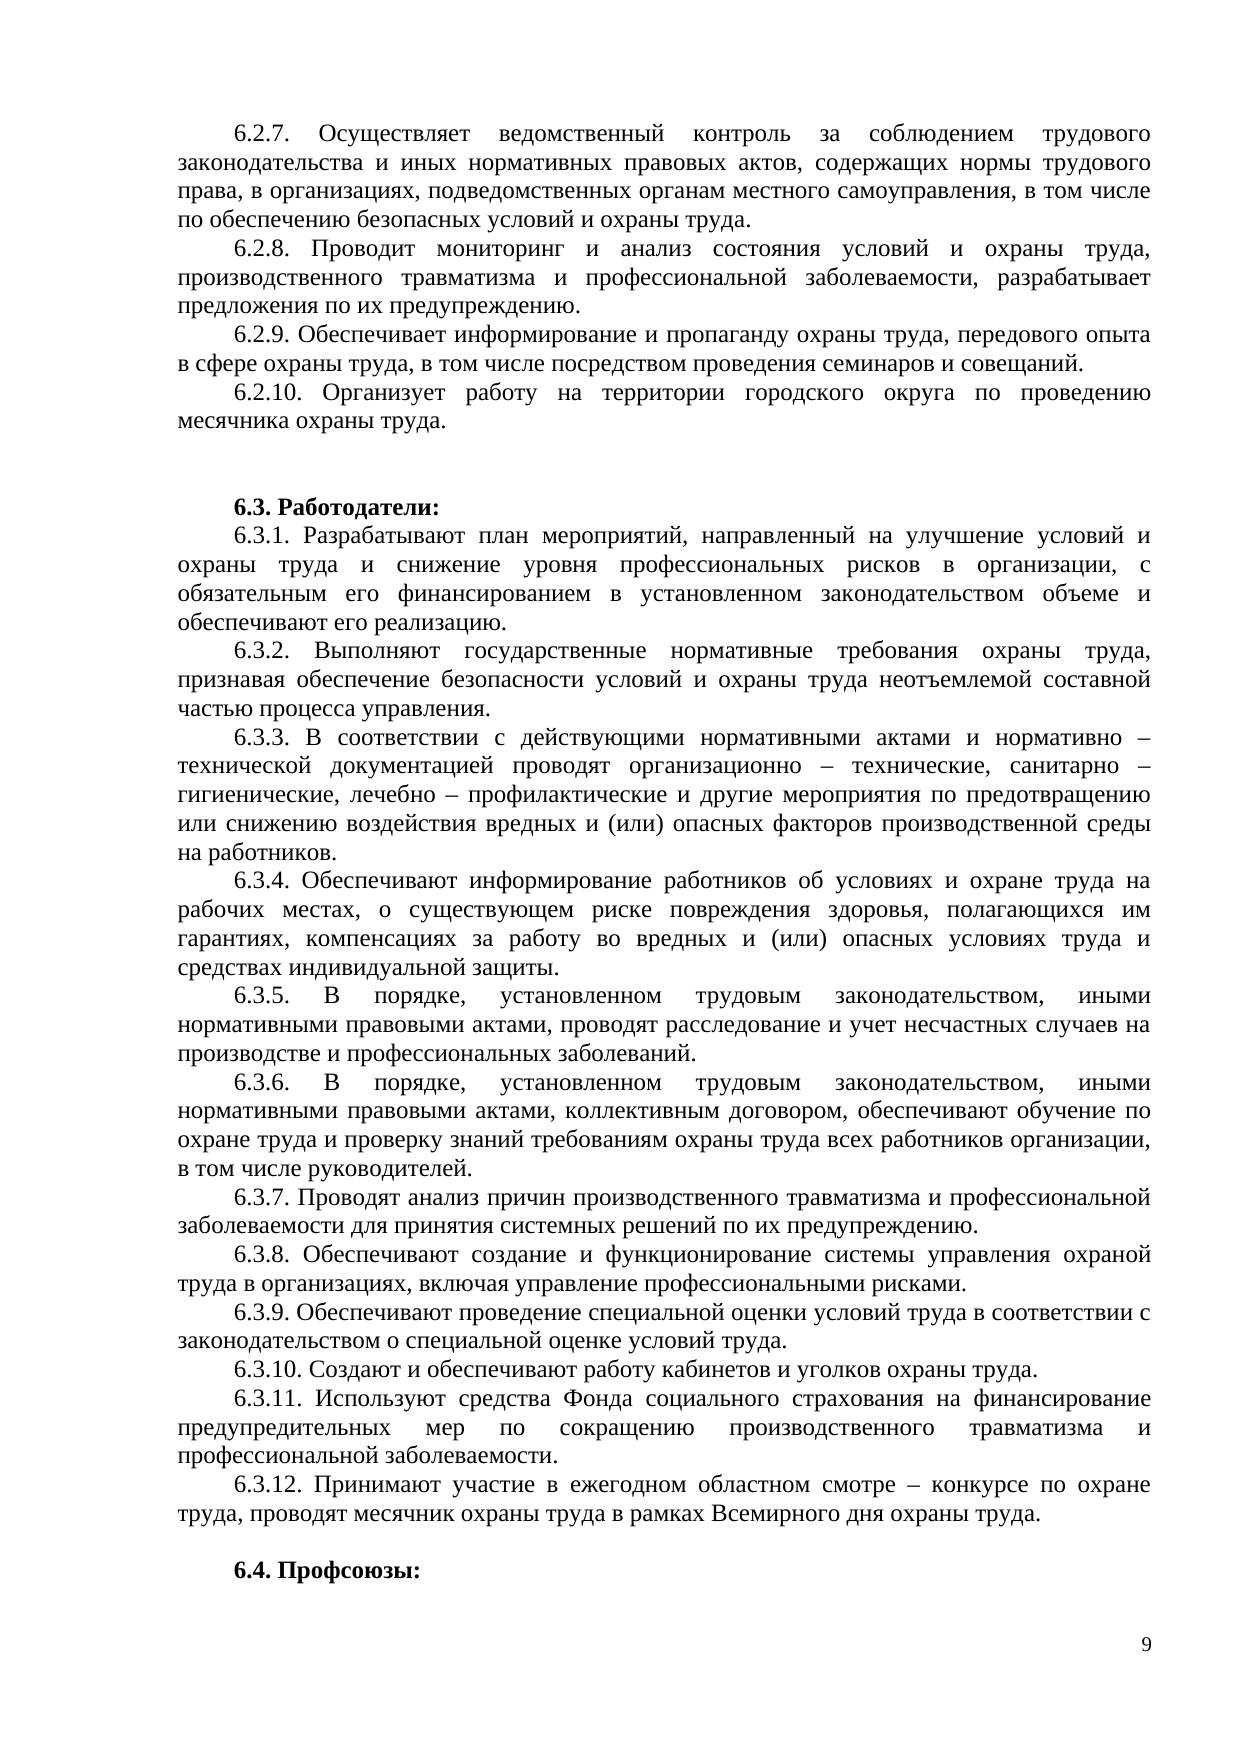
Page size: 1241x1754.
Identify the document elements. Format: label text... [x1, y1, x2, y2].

text 6.2.7. Осуществляет ведомственный контроль за соблюдением трудового законодательства и иных нормативных правовых актов, содержащих нормы трудового права, в организациях, подведомственных органам местного самоуправления, в том числе по обеспечению безопасных условий и охраны труда. [177, 118, 1152, 233]
text 6.3.10. Создают и обеспечивают работу кабинетов и уголков охраны труда. [177, 1354, 1152, 1383]
text 6.2.8. Проводит мониторинг и анализ состояния условий и охраны труда, производственного травматизма и профессиональной заболеваемости, разрабатывает предложения по их предупреждению. [177, 233, 1152, 319]
text 6.3.5. В порядке, установленном трудовым законодательством, иными нормативными правовыми актами, проводят расследование и учет несчастных случаев на производстве и профессиональных заболеваний. [177, 981, 1152, 1067]
text 6.3.12. Принимают участие в ежегодном областном смотре – конкурсе по охране труда, проводят месячник охраны труда в рамках Всемирного дня охраны труда. [177, 1469, 1152, 1527]
text 6.3.3. В соответствии с действующими нормативными актами и нормативно – технической документацией проводят организационно – технические, санитарно – гигиенические, лечебно – профилактические и другие мероприятия по предотвращению или снижению воздействия вредных и (или) опасных факторов производственной среды на работников. [177, 722, 1152, 866]
text 6.3. Работодатели: [177, 492, 1152, 521]
text 6.3.1. Разрабатывают план мероприятий, направленный на улучшение условий и охраны труда и снижение уровня профессиональных рисков в организации, с обязательным его финансированием в установленном законодательством объеме и обеспечивают его реализацию. [177, 521, 1152, 636]
text 6.3.9. Обеспечивают проведение специальной оценки условий труда в соответствии с законодательством о специальной оценке условий труда. [177, 1297, 1152, 1354]
text 6.3.8. Обеспечивают создание и функционирование системы управления охраной труда в организациях, включая управление профессиональными рисками. [177, 1239, 1152, 1297]
text 6.3.11. Используют средства Фонда социального страхования на финансирование предупредительных мер по сокращению производственного травматизма и профессиональной заболеваемости. [177, 1383, 1152, 1469]
text 6.4. Профсоюзы: [177, 1556, 1152, 1584]
text 6.3.4. Обеспечивают информирование работников об условиях и охране труда на рабочих местах, о существующем риске повреждения здоровья, полагающихся им гарантиях, компенсациях за работу во вредных и (или) опасных условиях труда и средствах индивидуальной защиты. [177, 866, 1152, 981]
text 6.2.9. Обеспечивает информирование и пропаганду охраны труда, передового опыта в сфере охраны труда, в том числе посредством проведения семинаров и совещаний. [177, 319, 1152, 377]
text 6.3.2. Выполняют государственные нормативные требования охраны труда, признавая обеспечение безопасности условий и охраны труда неотъемлемой составной частью процесса управления. [177, 636, 1152, 722]
text 6.3.7. Проводят анализ причин производственного травматизма и профессиональной заболеваемости для принятия системных решений по их предупреждению. [177, 1182, 1152, 1239]
text 6.3.6. В порядке, установленном трудовым законодательством, иными нормативными правовыми актами, коллективным договором, обеспечивают обучение по охране труда и проверку знаний требованиям охраны труда всех работников организации, в том числе руководителей. [177, 1067, 1152, 1182]
text 6.2.10. Организует работу на территории городского округа по проведению месячника охраны труда. [177, 377, 1152, 434]
